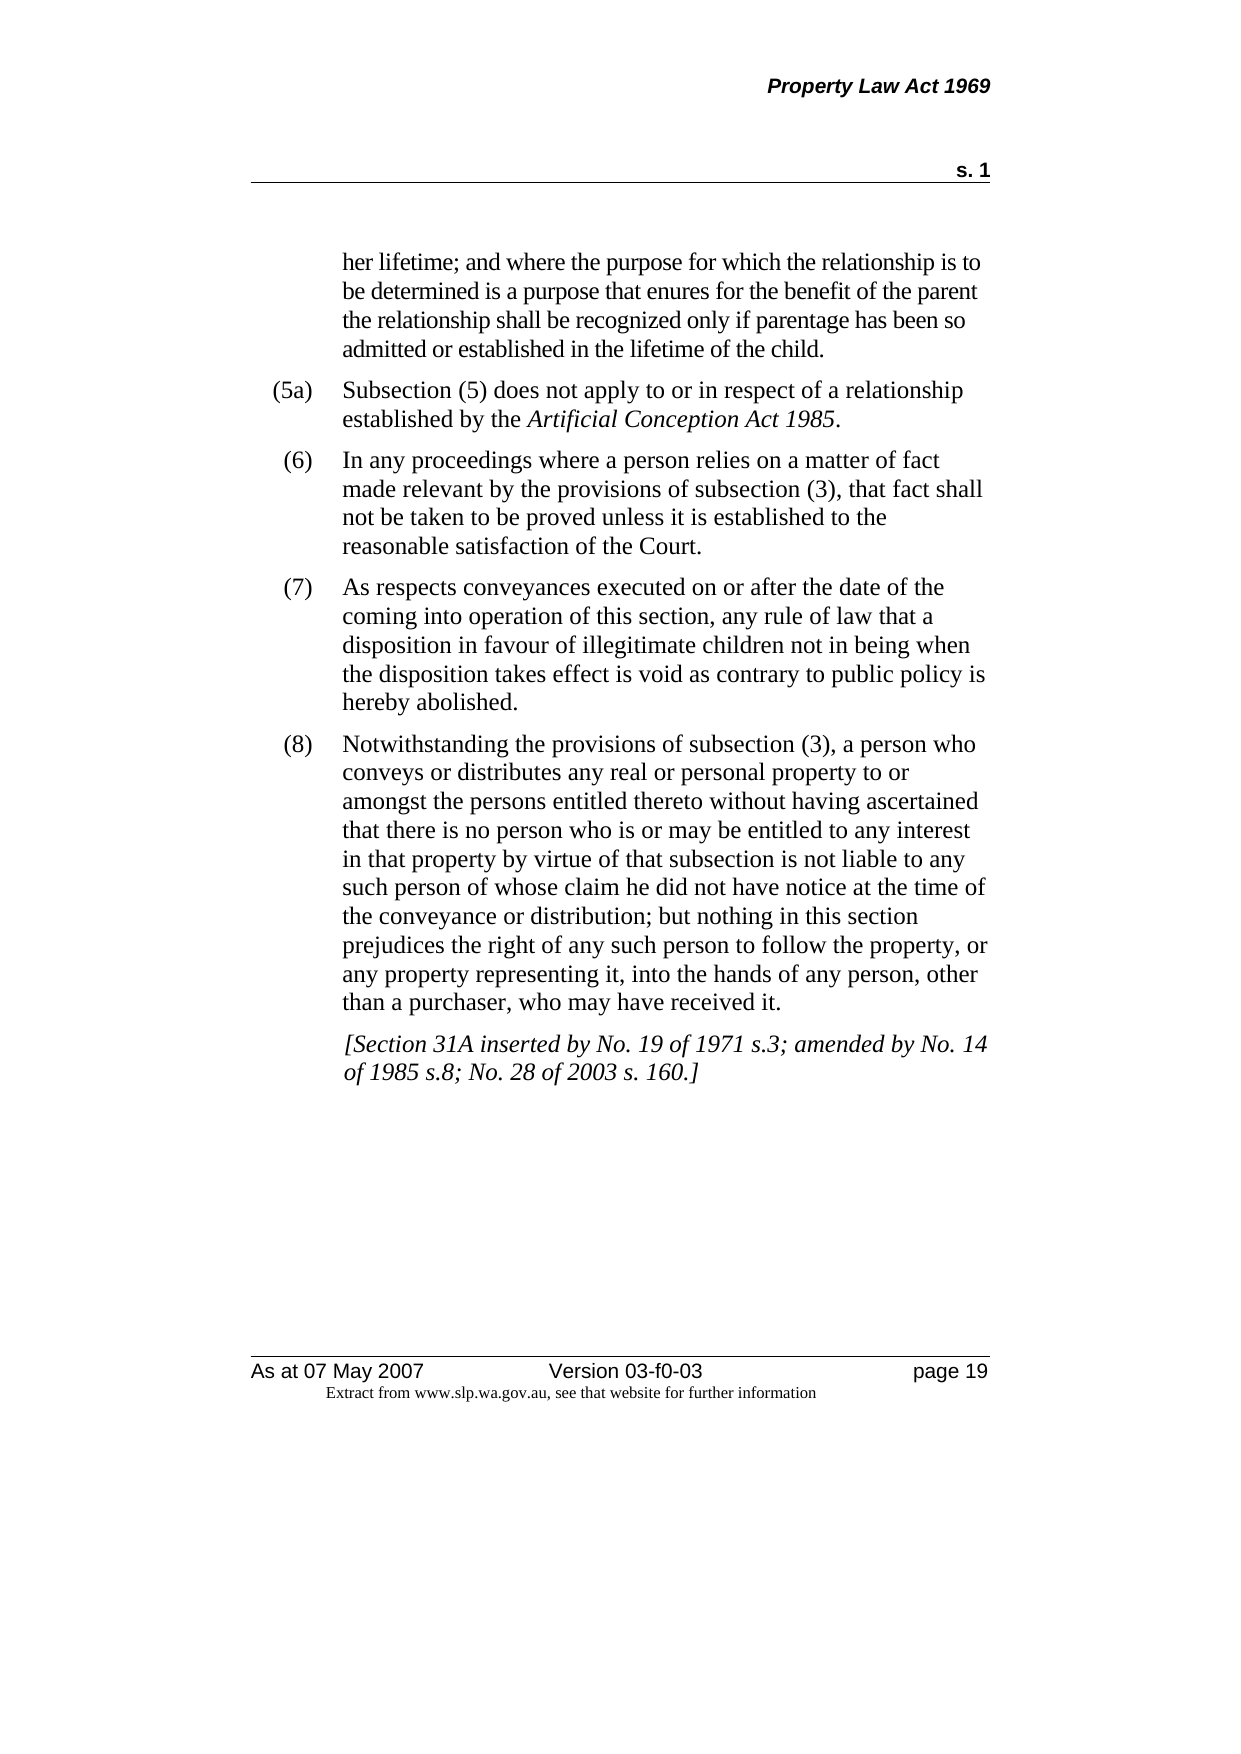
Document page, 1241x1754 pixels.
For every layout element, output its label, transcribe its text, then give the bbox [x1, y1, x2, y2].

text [251, 247, 990, 362]
text (8) Notwithstanding the provisions of subsection (3), a person who conveys or distributes any real or personal property to or amongst the persons entitled thereto without having ascertained that there is no person who is or may be entitled to any interest in that property by virtue of that subsection is not liable to any such person of whose claim he did not have notice at the time of the conveyance or distribution; but nothing in this section prejudices the right of any such person to follow the property, or any property representing it, into the hands of any person, other than a purchaser, who may have received it. [251, 729, 990, 1016]
text [Section 31A inserted by No. 19 of 1971 s.3; amended by No. 14 of 1985 s.8; No. 28 of 2003 s. 160.] [251, 1029, 990, 1086]
text (6) In any proceedings where a person relies on a matter of fact made relevant by the provisions of subsection (3), that fact shall not be taken to be proved unless it is established to the reasonable satisfaction of the Court. [251, 445, 990, 560]
text (5a) Subsection (5) does not apply to or in respect of a relationship established by the Artificial Conception Act 1985. [251, 375, 990, 432]
text (7) As respects conveyances executed on or after the date of the coming into operation of this section, any rule of law that a disposition in favour of illegitimate children not in being when the disposition takes effect is void as contrary to public policy is hereby abolished. [251, 572, 990, 716]
